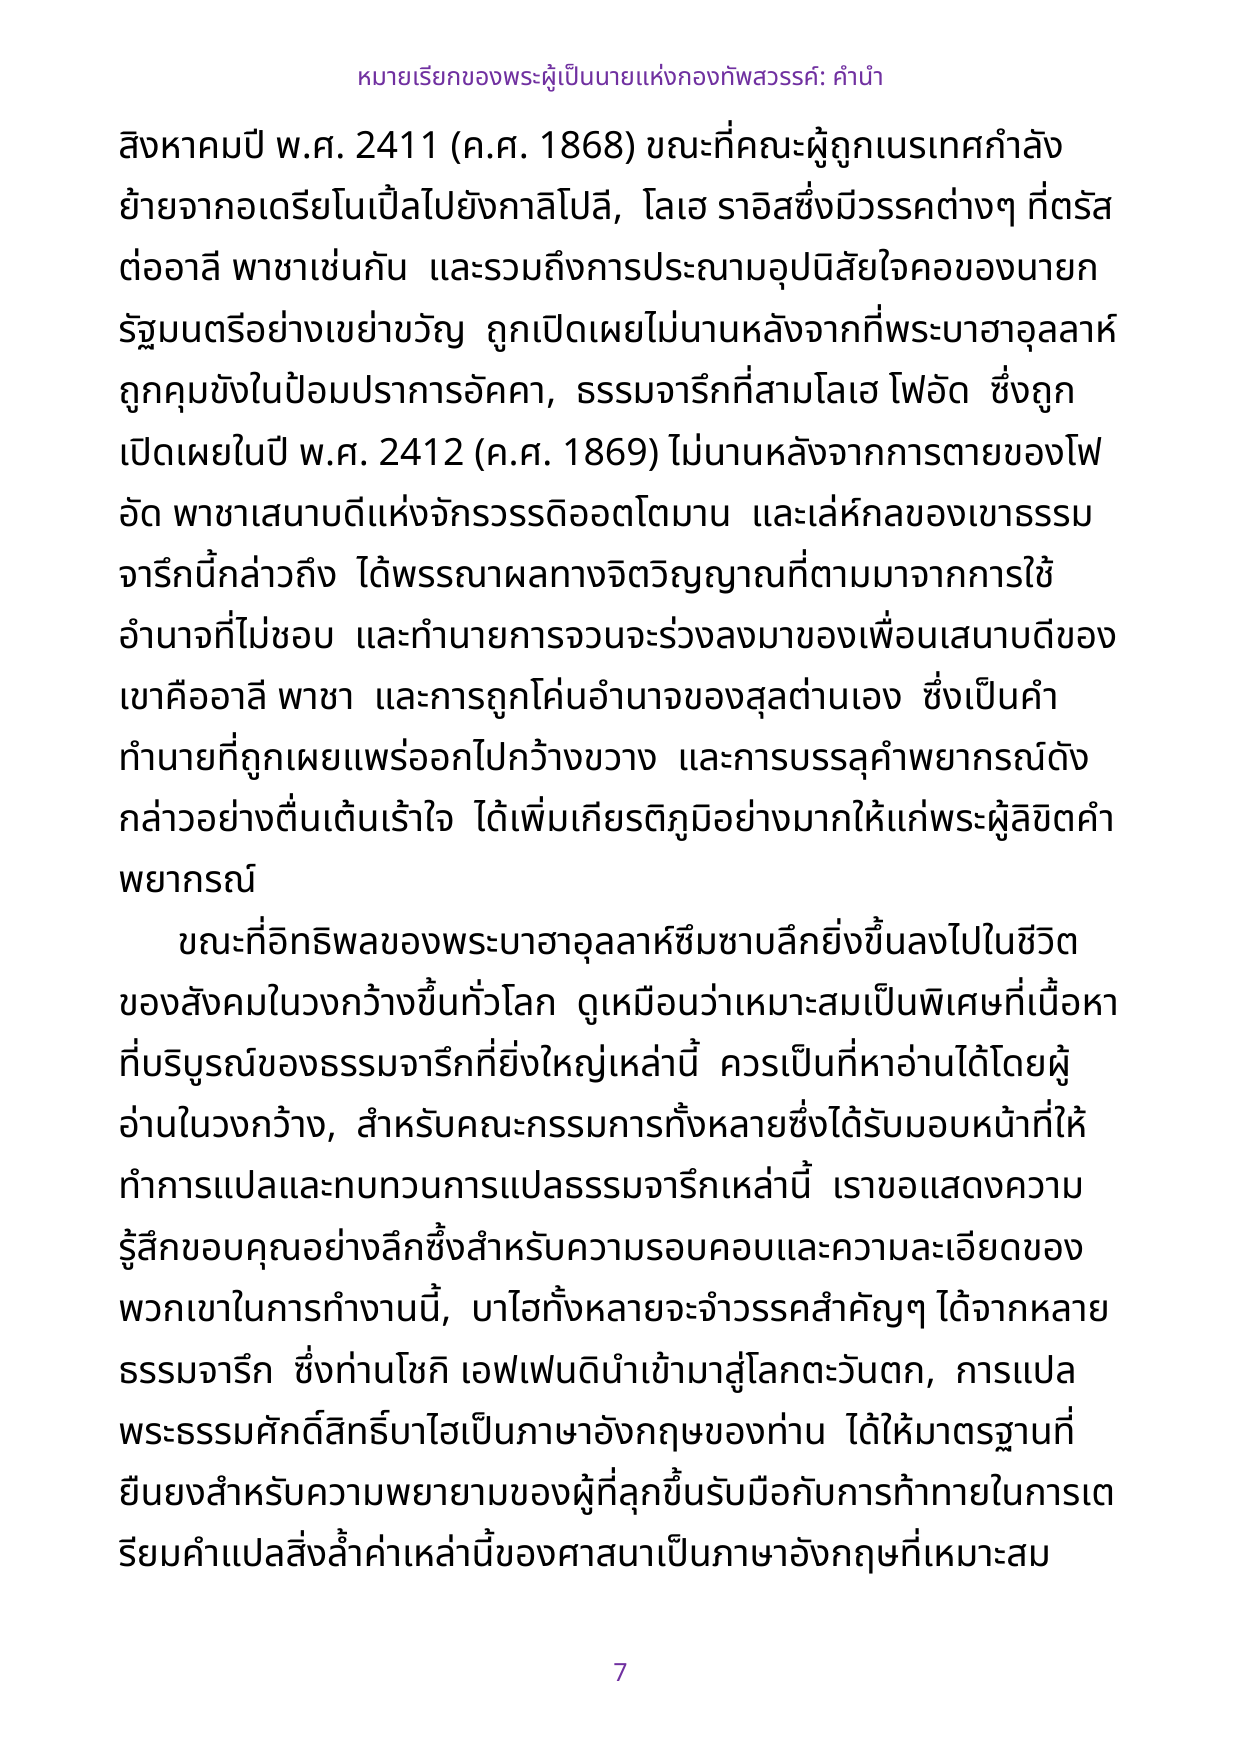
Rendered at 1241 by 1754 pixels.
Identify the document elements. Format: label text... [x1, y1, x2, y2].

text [118, 118, 1122, 910]
text ขณะที่อิทธิพลของพระบาฮาอุลลาห์ซึมซาบลึกยิ่งขึ้นลงไปในชีวิตของสังคมในวงกว้างขึ้นทั่วโลก ดูเหมือนว่าเหมาะสมเป็นพิเศษที่เนื้อหาที่บริบูรณ์ของธรรมจารึกที่ยิ่งใหญ่เหล่านี้ ควรเป็นที่หาอ่านได้โดยผู้อ่านในวงกว้าง, สำหรับคณะกรรมการทั้งหลายซึ่งได้รับมอบหน้าที่ให้ทำการแปลและทบทวนการแปลธรรมจารึกเหล่านี้ เราขอแสดงความรู้สึกขอบคุณอย่างลึกซึ้งสำหรับความรอบคอบและความละเอียดของพวกเขาในการทำงานนี้, บาไฮทั้งหลายจะจำวรรคสำคัญๆ ได้จากหลายธรรมจารึก ซึ่งท่านโชกิ เอฟเฟนดินำเข้ามาสู่โลกตะวันตก, การแปลพระธรรมศักดิ์สิทธิ์บาไฮเป็นภาษาอังกฤษของท่าน ได้ให้มาตรฐานที่ยืนยงสำหรับความพยายามของผู้ที่ลุกขึ้นรับมือกับการท้าทายในการเตรียมคำแปลสิ่งล้ำค่าเหล่านี้ของศาสนาเป็นภาษาอังกฤษที่เหมาะสม [118, 914, 1122, 1583]
